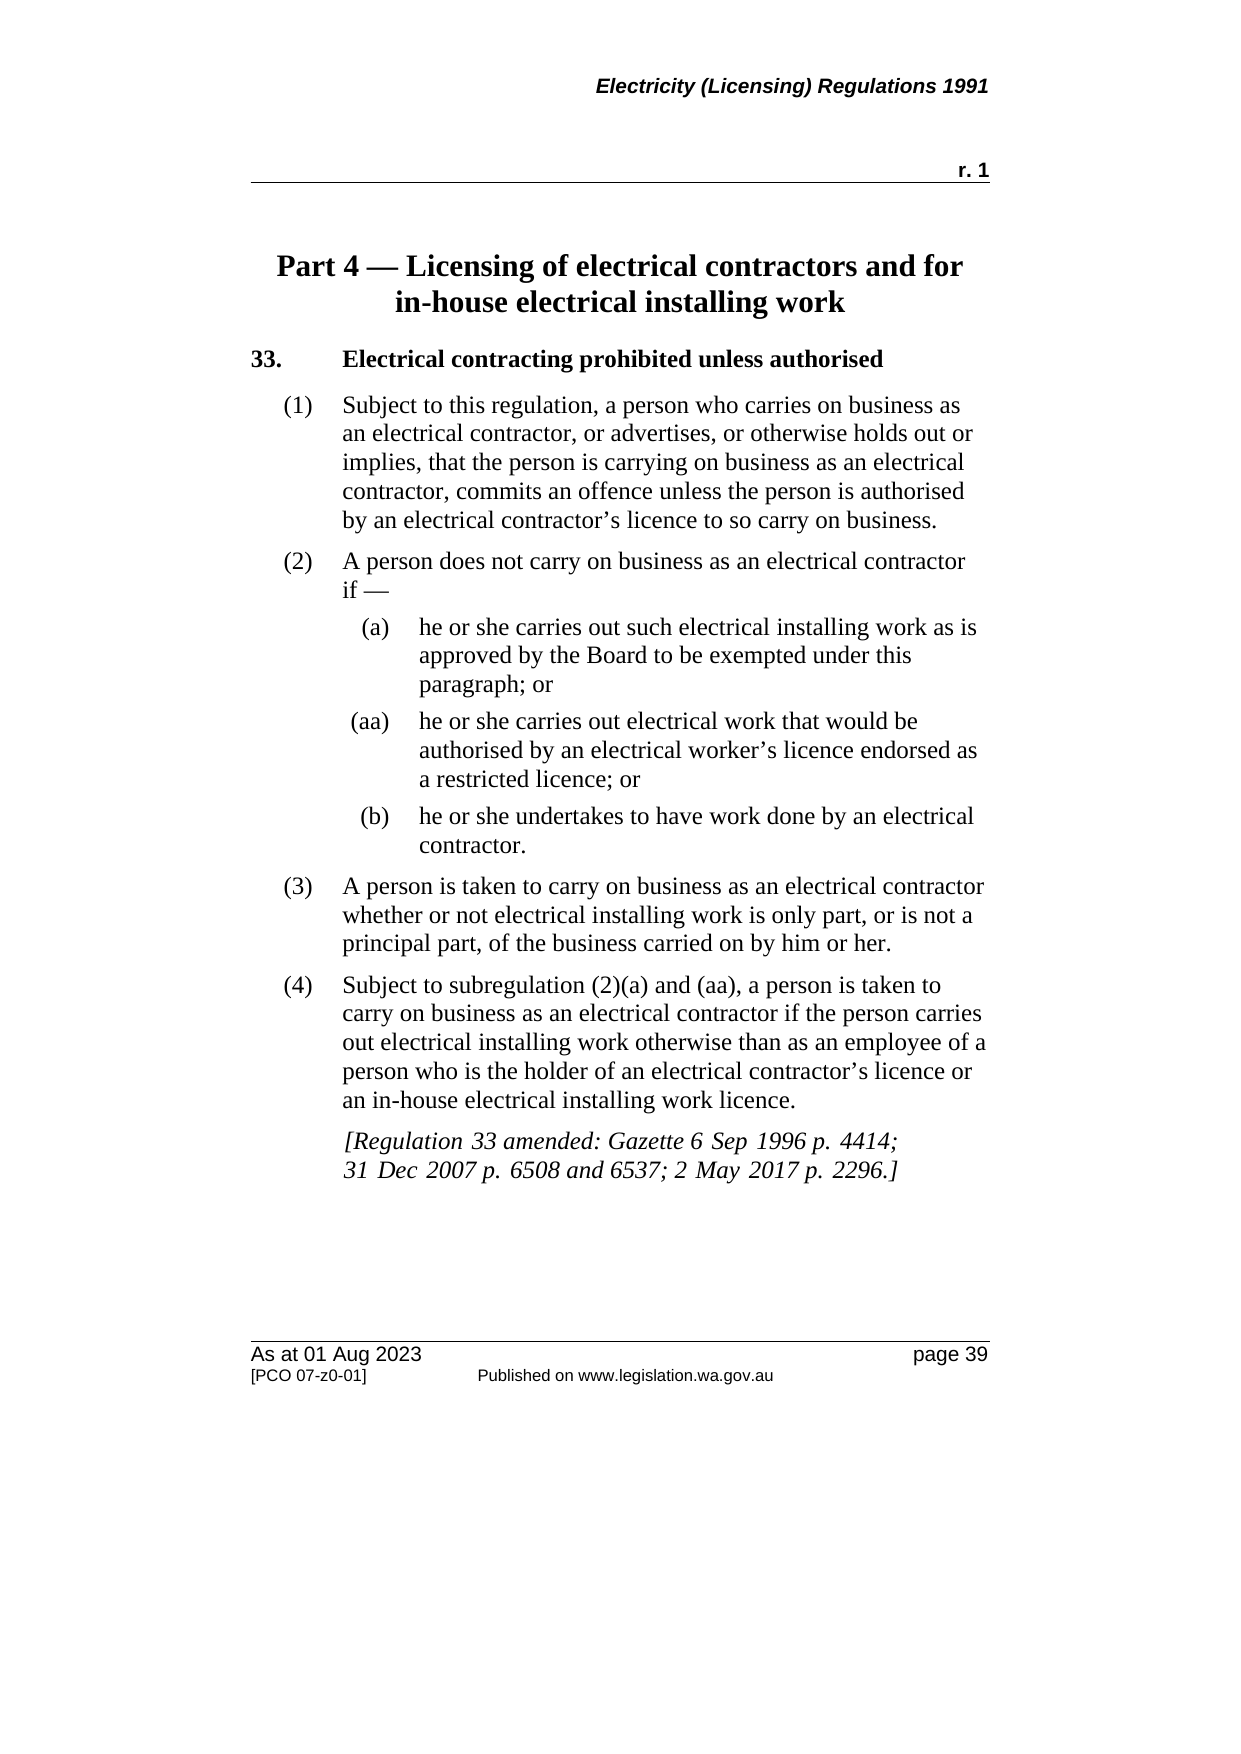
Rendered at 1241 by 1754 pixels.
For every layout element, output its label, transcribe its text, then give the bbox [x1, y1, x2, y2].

text (2) A person does not carry on business as an electrical contractor if — [251, 546, 990, 603]
text (4) Subject to subregulation (2)(a) and (aa), a person is taken to carry on business as an electrical contractor if the person carries out electrical installing work otherwise than as an employee of a person who is the holder of an electrical contractor’s licence or an in-house electrical installing work licence. [251, 970, 990, 1113]
text (3) A person is taken to carry on business as an electrical contractor whether or not electrical installing work is only part, or is not a principal part, of the business carried on by him or her. [251, 871, 990, 957]
subtitle Part 4 — Licensing of electrical contractors and for in-house electrical installing work [251, 247, 990, 319]
text (a) he or she carries out such electrical installing work as is approved by the Board to be exempted under this paragraph; or [251, 612, 990, 698]
subtitle 33. Electrical contracting prohibited unless authorised [251, 344, 990, 373]
text (b) he or she undertakes to have work done by an electrical contractor. [251, 801, 990, 858]
text (aa) he or she carries out electrical work that would be authorised by an electrical worker’s licence endorsed as a restricted licence; or [251, 706, 990, 793]
text [Regulation 33 amended: Gazette 6 Sep 1996 p. 4414; 31 Dec 2007 p. 6508 and 6537; 2 May 2017 p. 2296.] [251, 1126, 990, 1183]
text (1) Subject to this regulation, a person who carries on business as an electrical contractor, or advertises, or otherwise holds out or implies, that the person is carrying on business as an electrical contractor, commits an offence unless the person is authorised by an electrical contractor’s licence to so carry on business. [251, 390, 990, 533]
